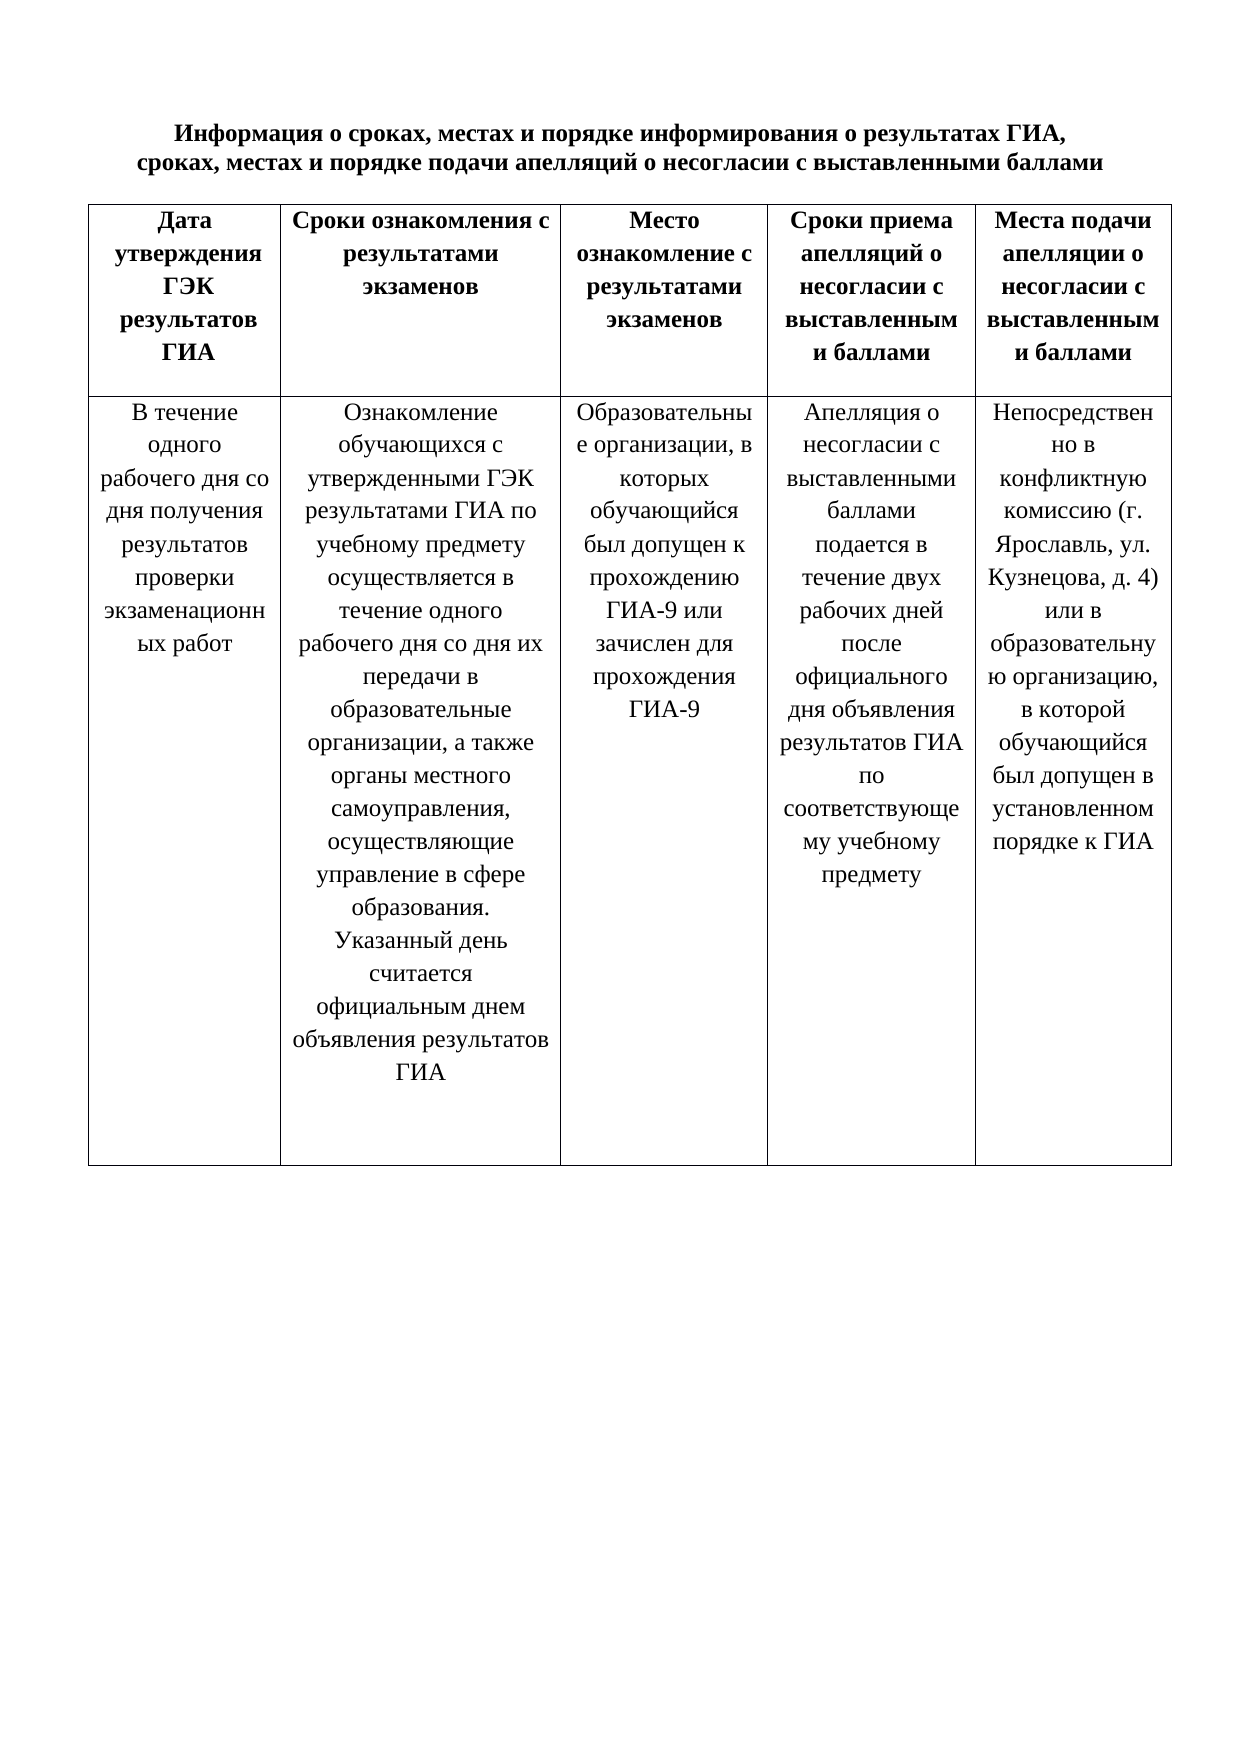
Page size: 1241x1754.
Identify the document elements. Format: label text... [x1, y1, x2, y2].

table_cell Апелляция о несогласии с выставленными баллами подается в течение двух рабочих дней после официального дня объявления результатов ГИА по соответствующему учебному предмету [768, 397, 975, 1165]
table_cell Ознакомление обучающихся с утвержденными ГЭК результатами ГИА по учебному предмету осуществляется в течение одного рабочего дня со дня их передачи в образовательные организации, а также органы местного самоуправления, осуществляющие управление в сфере образования. Указанный день считается официальным днем объявления результатов ГИА [281, 397, 560, 1165]
text сроках, местах и порядке подачи апелляций о несогласии с выставленными баллами [89, 147, 1152, 176]
table_cell В течение одного рабочего дня со дня получения результатов проверки экзаменационных работ [89, 397, 280, 1165]
table_header Дата утверждения ГЭК результатов ГИА [89, 205, 280, 396]
table_header Сроки ознакомления с результатами экзаменов [281, 205, 560, 396]
table_header Место ознакомление с результатами экзаменов [561, 205, 767, 396]
table_cell Образовательные организации, в которых обучающийся был допущен к прохождению ГИА-9 или зачислен для прохождения ГИА-9 [561, 397, 767, 1165]
table_header Места подачи апелляции о несогласии с выставленными баллами [976, 205, 1171, 396]
table_cell Непосредственно в конфликтную комиссию (г. Ярославль, ул. Кузнецова, д. 4) или в образовательную организацию, в которой обучающийся был допущен в установленном порядке к ГИА [976, 397, 1171, 1165]
text Информация о сроках, местах и порядке информирования о результатах ГИА, [89, 118, 1152, 147]
table_header Сроки приема апелляций о несогласии с выставленными баллами [768, 205, 975, 396]
